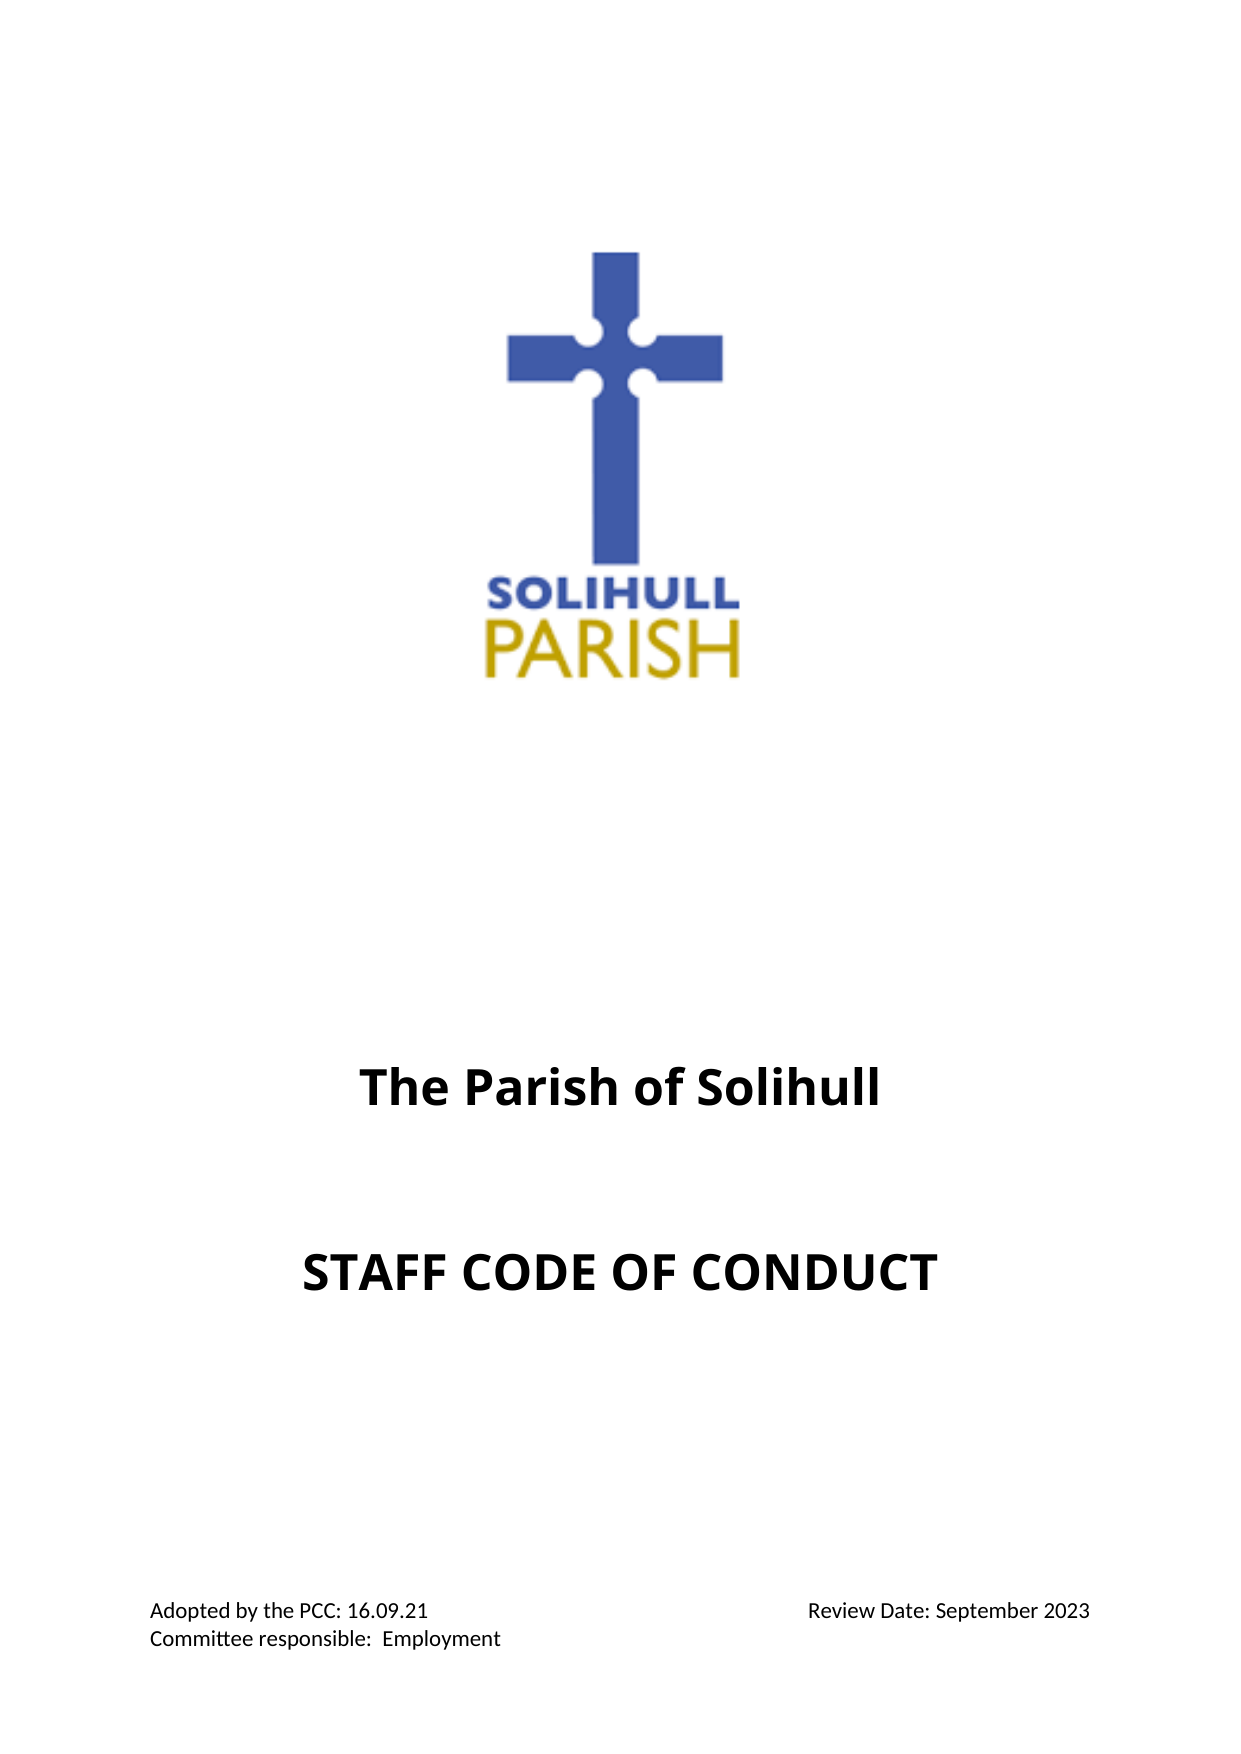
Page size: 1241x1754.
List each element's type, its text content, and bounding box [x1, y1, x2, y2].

text The Parish of Solihull [150, 1052, 1090, 1120]
text STAFF CODE OF CONDUCT [150, 1237, 1090, 1305]
picture [353, 201, 885, 733]
